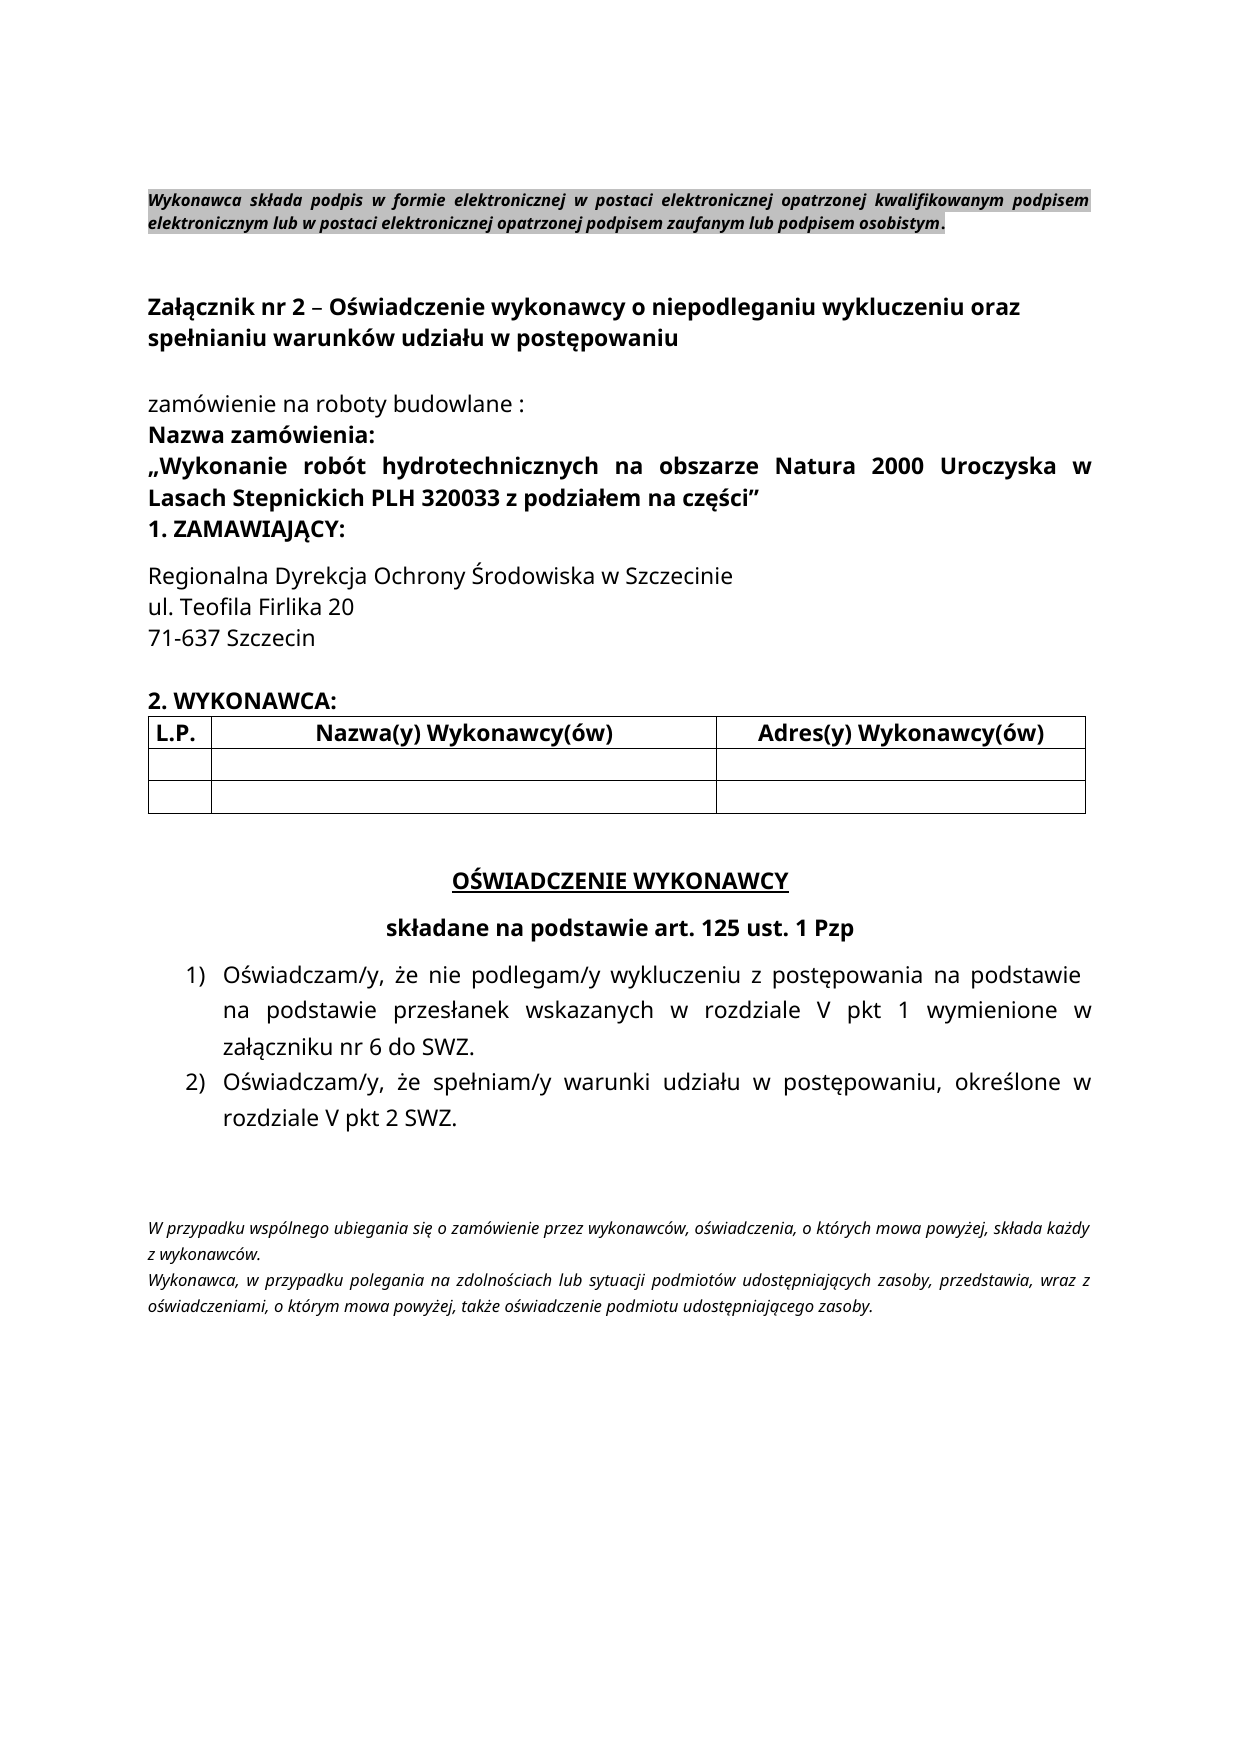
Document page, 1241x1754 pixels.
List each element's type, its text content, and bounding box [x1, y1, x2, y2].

text ul. Teofila Firlika 20 [148, 591, 1093, 622]
text zamówienie na roboty budowlane : [148, 388, 1093, 419]
text W przypadku wspólnego ubiegania się o zamówienie przez wykonawców, oświadczenia, o których mowa powyżej, składa każdy z wykonawców. [148, 1217, 1093, 1265]
table_cell [149, 781, 211, 813]
text Wykonawca, w przypadku polegania na zdolnościach lub sytuacji podmiotów udostępniających zasoby, przedstawia, wraz z oświadczeniami, o którym mowa powyżej, także oświadczenie podmiotu udostępniającego zasoby. [148, 1269, 1093, 1317]
table_header L.P. [149, 717, 211, 748]
text OŚWIADCZENIE WYKONAWCY [148, 865, 1093, 896]
list Oświadczam/y, że spełniam/y warunki udziału w postępowaniu, określone w rozdziale V pkt 2 SWZ. [185, 1066, 1093, 1133]
table_header Nazwa(y) Wykonawcy(ów) [212, 717, 716, 748]
table_cell [212, 749, 716, 780]
table_cell [212, 781, 716, 813]
list Oświadczam/y, że nie podlegam/y wykluczeniu z postępowania na podstawie na podstawie przesłanek wskazanych w rozdziale V pkt 1 wymienione w załączniku nr 6 do SWZ. [185, 958, 1093, 1062]
text składane na podstawie art. 125 ust. 1 Pzp [148, 912, 1093, 943]
text Regionalna Dyrekcja Ochrony Środowiska w Szczecinie [148, 559, 1093, 591]
text 71-637 Szczecin [148, 622, 1093, 653]
text Załącznik nr 2 – Oświadczenie wykonawcy o niepodleganiu wykluczeniu oraz spełnianiu warunków udziału w postępowaniu [148, 291, 1093, 354]
table_cell [717, 781, 1085, 813]
text 1. ZAMAWIAJĄCY: [148, 513, 1093, 544]
table_cell [717, 749, 1085, 780]
text 2. WYKONAWCA: [148, 684, 1093, 716]
table_cell [149, 749, 211, 780]
text „Wykonanie robót hydrotechnicznych na obszarze Natura 2000 Uroczyska w Lasach Stepnickich PLH 320033 z podziałem na części” [148, 450, 1093, 513]
text Nazwa zamówienia: [148, 419, 1093, 450]
table_header Adres(y) Wykonawcy(ów) [717, 717, 1085, 748]
